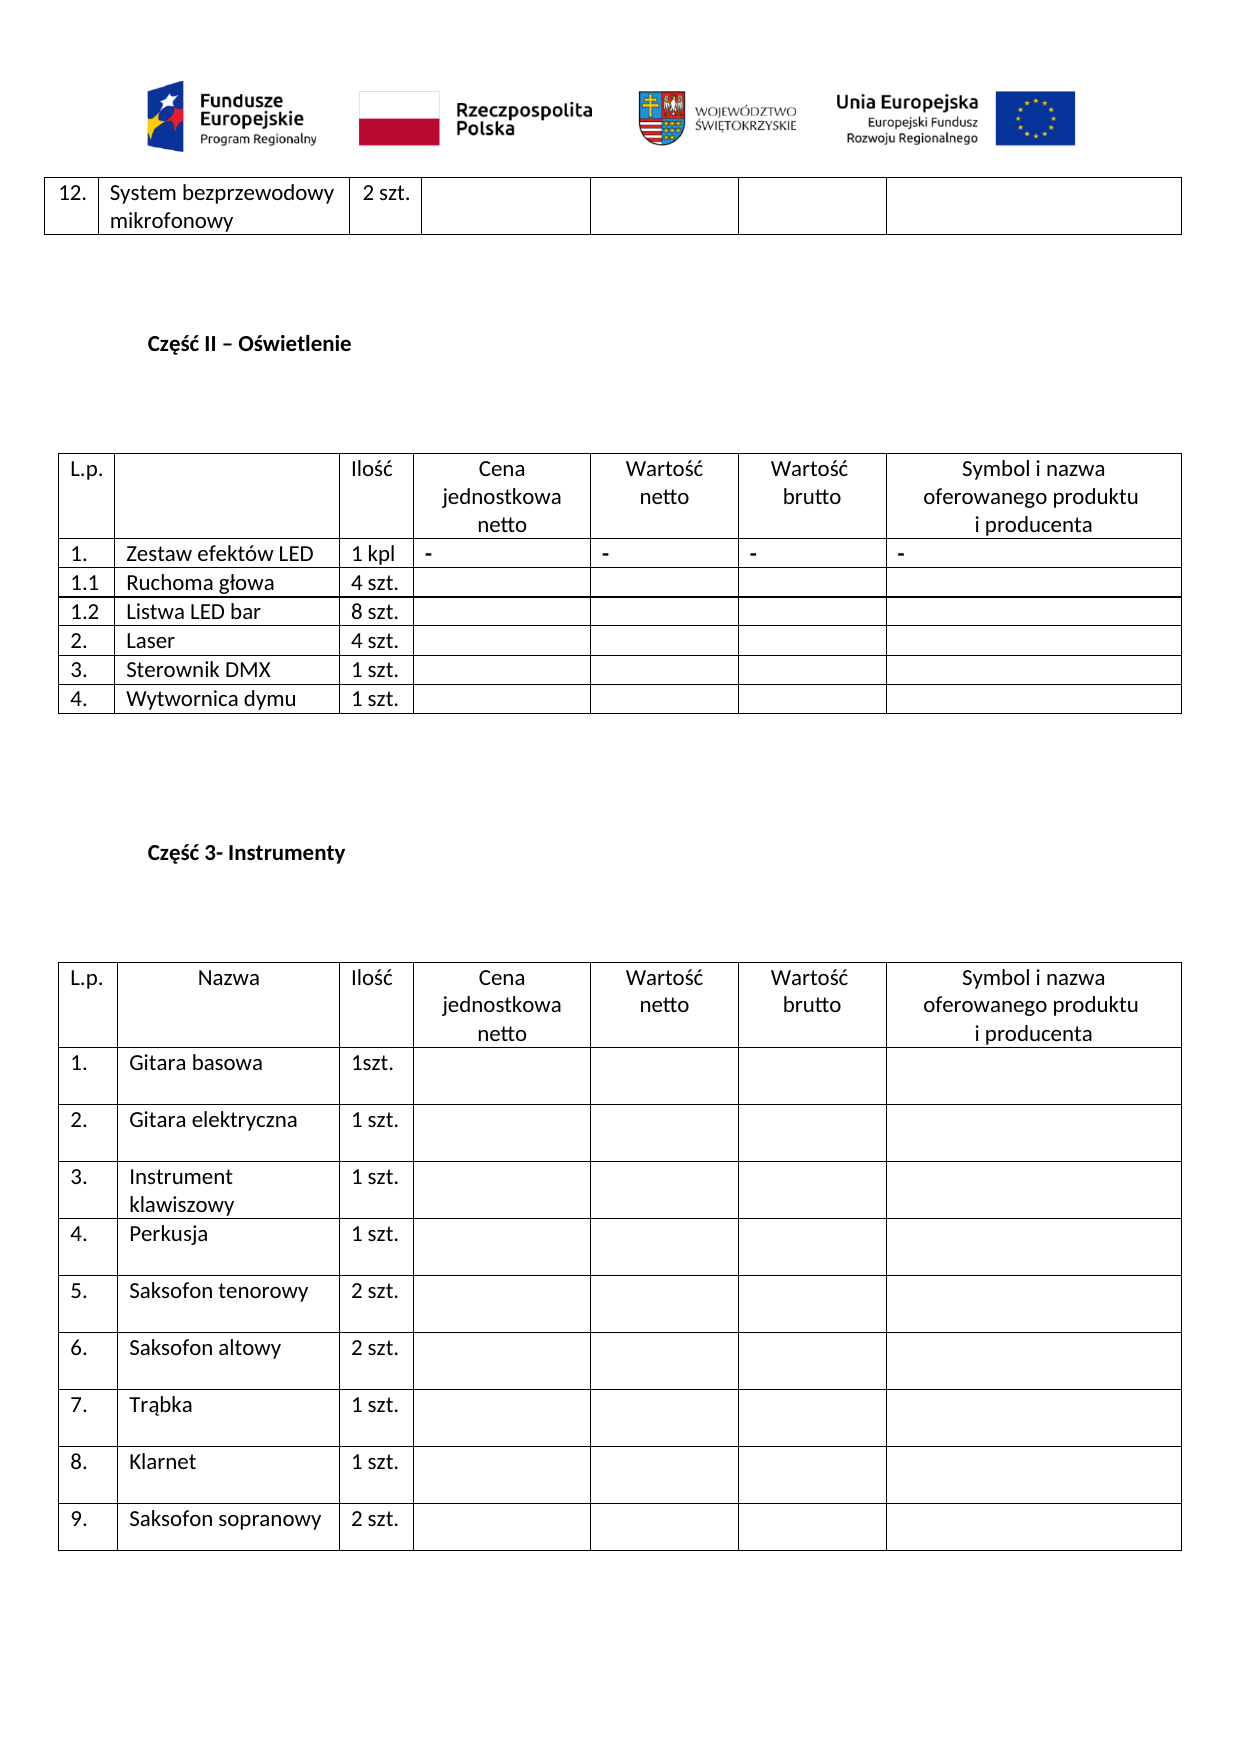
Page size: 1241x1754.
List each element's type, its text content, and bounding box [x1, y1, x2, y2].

table_cell 9. [59, 1504, 117, 1549]
table_cell 8. [59, 1447, 117, 1503]
picture [147, 81, 1076, 152]
table_header Ilość [340, 963, 413, 1047]
table_cell Instrument klawiszowy [118, 1162, 339, 1218]
table_cell - [414, 539, 590, 567]
table_cell System bezprzewodowy mikrofonowy [99, 178, 349, 234]
table_cell [591, 1162, 738, 1218]
table_cell Gitara elektryczna [118, 1105, 339, 1161]
table_cell [739, 1048, 886, 1104]
table_cell [887, 1276, 1181, 1332]
table_cell [739, 1276, 886, 1332]
table_cell 4 szt. [340, 626, 413, 654]
table_cell 1 szt. [340, 1162, 413, 1218]
table_cell Klarnet [118, 1447, 339, 1503]
table_cell 12. [45, 178, 98, 234]
table_cell Trąbka [118, 1390, 339, 1446]
table_cell 1.2 [59, 598, 114, 625]
table_cell Wytwornica dymu [115, 685, 339, 713]
table_cell [591, 1333, 738, 1389]
table_cell [887, 568, 1181, 596]
table_cell [414, 1504, 590, 1549]
table_cell [887, 1105, 1181, 1161]
table_cell 1. [59, 539, 114, 567]
table_header L.p. [59, 454, 114, 538]
table_cell [739, 1447, 886, 1503]
table_cell [422, 178, 590, 234]
table_header Cena jednostkowa netto [414, 963, 590, 1047]
table_cell [414, 685, 590, 713]
table_cell [591, 598, 738, 625]
table_cell Laser [115, 626, 339, 654]
table_cell [414, 1276, 590, 1332]
table_header Symbol i nazwa oferowanego produktu i producenta [887, 454, 1181, 538]
table_cell 1szt. [340, 1048, 413, 1104]
table_cell [591, 1276, 738, 1332]
table_cell [591, 1447, 738, 1503]
table_cell 1 szt. [340, 1219, 413, 1275]
table_cell - [739, 539, 886, 567]
table_cell 5. [59, 1276, 117, 1332]
table_cell [414, 1333, 590, 1389]
table_cell [591, 1048, 738, 1104]
table_cell Perkusja [118, 1219, 339, 1275]
table_cell [887, 1219, 1181, 1275]
table_cell [739, 1390, 886, 1446]
table_cell 3. [59, 656, 114, 683]
table_cell 1.1 [59, 568, 114, 596]
table_cell [414, 1105, 590, 1161]
table_cell 2. [59, 1105, 117, 1161]
table_cell [591, 1390, 738, 1446]
table_cell 2 szt. [340, 1276, 413, 1332]
table_cell [591, 685, 738, 713]
table_cell - [887, 539, 1181, 567]
table_cell 6. [59, 1333, 117, 1389]
table_cell [887, 1447, 1181, 1503]
table_cell [591, 1504, 738, 1549]
table_cell 2. [59, 626, 114, 654]
table_header Wartość brutto [739, 963, 886, 1047]
table_header Symbol i nazwa oferowanego produktu i producenta [887, 963, 1181, 1047]
table_cell Gitara basowa [118, 1048, 339, 1104]
table_cell [887, 1390, 1181, 1446]
table_cell [739, 685, 886, 713]
table_cell 1 szt. [340, 1390, 413, 1446]
table_cell 1 szt. [340, 656, 413, 683]
table_cell [591, 178, 738, 234]
table_cell 1 szt. [340, 1447, 413, 1503]
table_header Wartość brutto [739, 454, 886, 538]
table_cell [739, 1219, 886, 1275]
table_cell [414, 626, 590, 654]
table_cell Saksofon tenorowy [118, 1276, 339, 1332]
table_cell 1 szt. [340, 1105, 413, 1161]
table_cell Listwa LED bar [115, 598, 339, 625]
table_cell [414, 1390, 590, 1446]
table_cell 2 szt. [340, 1333, 413, 1389]
table_cell 1. [59, 1048, 117, 1104]
table_header Wartość netto [591, 963, 738, 1047]
table_cell [739, 178, 886, 234]
table_cell [739, 656, 886, 683]
table_header Nazwa [118, 963, 339, 1047]
table_cell 4. [59, 1219, 117, 1275]
table_cell [739, 1333, 886, 1389]
table_cell - [591, 539, 738, 567]
table_cell 8 szt. [340, 598, 413, 625]
table_cell 4 szt. [340, 568, 413, 596]
table_cell [414, 1447, 590, 1503]
table_cell Zestaw efektów LED [115, 539, 339, 567]
table_cell [887, 1333, 1181, 1389]
table_cell [739, 1162, 886, 1218]
table_cell [887, 178, 1181, 234]
table_cell [414, 568, 590, 596]
table_cell 4. [59, 685, 114, 713]
table_cell 1 kpl [340, 539, 413, 567]
table_cell [739, 1504, 886, 1549]
table_header Ilość [340, 454, 413, 538]
table_cell Saksofon sopranowy [118, 1504, 339, 1549]
table_cell Sterownik DMX [115, 656, 339, 683]
table_cell [414, 598, 590, 625]
table_cell [591, 1105, 738, 1161]
table_cell Saksofon altowy [118, 1333, 339, 1389]
text Część II – Oświetlenie [148, 329, 1093, 387]
table_cell 7. [59, 1390, 117, 1446]
table_cell [414, 1219, 590, 1275]
table_header Cena jednostkowa netto [414, 454, 590, 538]
table_cell [887, 656, 1181, 683]
table_cell [887, 1048, 1181, 1104]
table_cell [414, 1048, 590, 1104]
table_cell [739, 568, 886, 596]
table_cell 2 szt. [340, 1504, 413, 1549]
table_cell [739, 598, 886, 625]
table_cell Ruchoma głowa [115, 568, 339, 596]
table_header Wartość netto [591, 454, 738, 538]
table_cell [414, 656, 590, 683]
table_header [115, 454, 339, 538]
table_cell [591, 626, 738, 654]
table_cell [887, 626, 1181, 654]
table_cell [739, 626, 886, 654]
table_cell 2 szt. [350, 178, 421, 234]
table_cell [591, 1219, 738, 1275]
table_cell 1 szt. [340, 685, 413, 713]
table_cell [591, 656, 738, 683]
table_cell 3. [59, 1162, 117, 1218]
table_cell [414, 1162, 590, 1218]
table_cell [887, 598, 1181, 625]
table_cell [887, 685, 1181, 713]
table_header L.p. [59, 963, 117, 1047]
table_cell [887, 1504, 1181, 1549]
table_cell [887, 1162, 1181, 1218]
table_cell [739, 1105, 886, 1161]
table_cell [591, 568, 738, 596]
text Część 3- Instrumenty [148, 838, 1093, 896]
